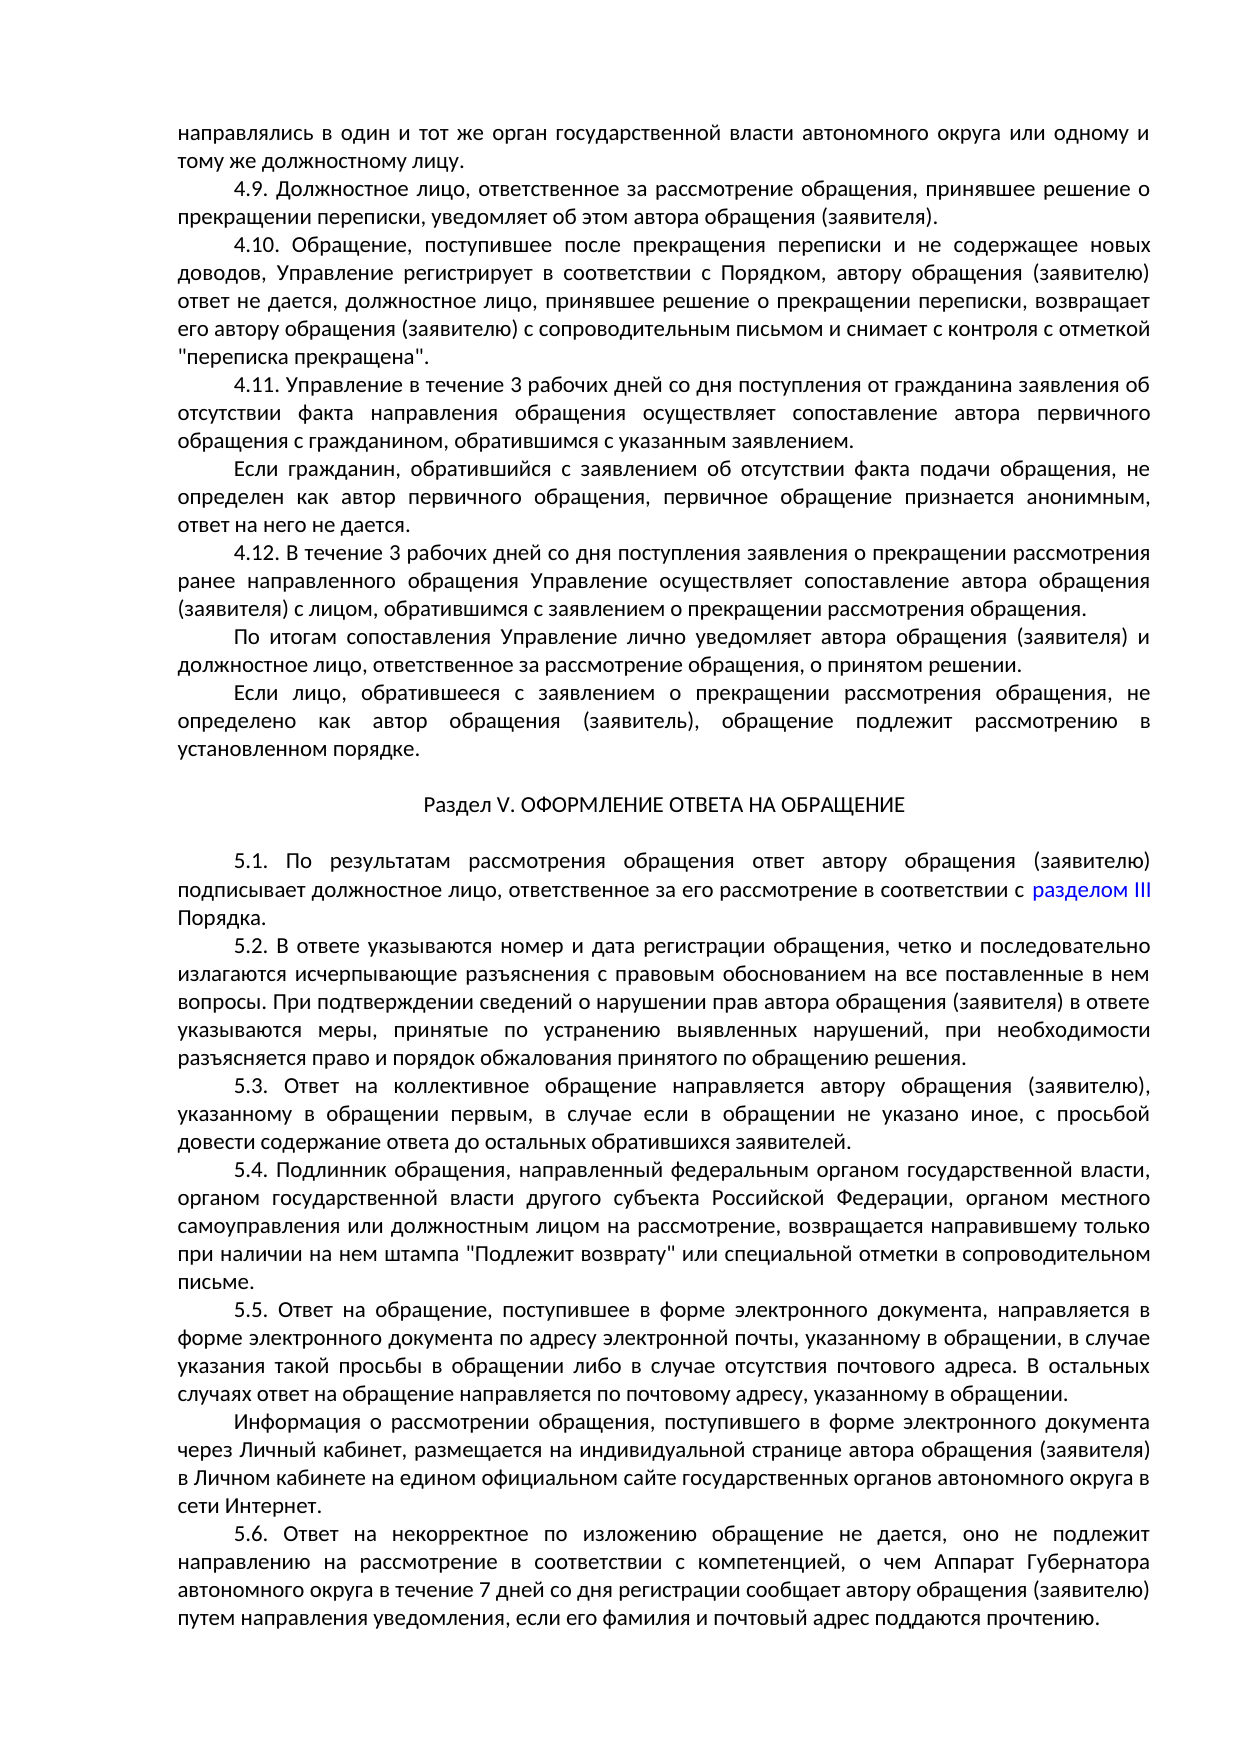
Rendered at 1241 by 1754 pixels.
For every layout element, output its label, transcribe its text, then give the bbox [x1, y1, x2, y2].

text 4.12. В течение 3 рабочих дней со дня поступления заявления о прекращении рассмотрения ранее направленного обращения Управление осуществляет сопоставление автора обращения (заявителя) с лицом, обратившимся с заявлением о прекращении рассмотрения обращения. [177, 538, 1152, 622]
text 5.2. В ответе указываются номер и дата регистрации обращения, четко и последовательно излагаются исчерпывающие разъяснения с правовым обоснованием на все поставленные в нем вопросы. При подтверждении сведений о нарушении прав автора обращения (заявителя) в ответе указываются меры, принятые по устранению выявленных нарушений, при необходимости разъясняется право и порядок обжалования принятого по обращению решения. [177, 931, 1152, 1071]
text Если лицо, обратившееся с заявлением о прекращении рассмотрения обращения, не определено как автор обращения (заявитель), обращение подлежит рассмотрению в установленном порядке. [177, 678, 1152, 763]
text 4.10. Обращение, поступившее после прекращения переписки и не содержащее новых доводов, Управление регистрирует в соответствии с Порядком, автору обращения (заявителю) ответ не дается, должностное лицо, принявшее решение о прекращении переписки, возвращает его автору обращения (заявителю) с сопроводительным письмом и снимает с контроля с отметкой "переписка прекращена". [177, 230, 1152, 370]
text 5.3. Ответ на коллективное обращение направляется автору обращения (заявителю), указанному в обращении первым, в случае если в обращении не указано иное, с просьбой довести содержание ответа до остальных обратившихся заявителей. [177, 1071, 1152, 1155]
text Информация о рассмотрении обращения, поступившего в форме электронного документа через Личный кабинет, размещается на индивидуальной странице автора обращения (заявителя) в Личном кабинете на едином официальном сайте государственных органов автономного округа в сети Интернет. [177, 1407, 1152, 1519]
text Раздел V. ОФОРМЛЕНИЕ ОТВЕТА НА ОБРАЩЕНИЕ [177, 791, 1152, 819]
text 5.6. Ответ на некорректное по изложению обращение не дается, оно не подлежит направлению на рассмотрение в соответствии с компетенцией, о чем Аппарат Губернатора автономного округа в течение 7 дней со дня регистрации сообщает автору обращения (заявителю) путем направления уведомления, если его фамилия и почтовый адрес поддаются прочтению. [177, 1519, 1152, 1631]
text По итогам сопоставления Управление лично уведомляет автора обращения (заявителя) и должностное лицо, ответственное за рассмотрение обращения, о принятом решении. [177, 622, 1152, 678]
text 5.1. По результатам рассмотрения обращения ответ автору обращения (заявителю) подписывает должностное лицо, ответственное за его рассмотрение в соответствии с разделом III Порядка. [177, 847, 1152, 931]
text 4.11. Управление в течение 3 рабочих дней со дня поступления от гражданина заявления об отсутствии факта направления обращения осуществляет сопоставление автора первичного обращения с гражданином, обратившимся с указанным заявлением. [177, 370, 1152, 454]
text Если гражданин, обратившийся с заявлением об отсутствии факта подачи обращения, не определен как автор первичного обращения, первичное обращение признается анонимным, ответ на него не дается. [177, 454, 1152, 538]
text 5.4. Подлинник обращения, направленный федеральным органом государственной власти, органом государственной власти другого субъекта Российской Федерации, органом местного самоуправления или должностным лицом на рассмотрение, возвращается направившему только при наличии на нем штампа "Подлежит возврату" или специальной отметки в сопроводительном письме. [177, 1155, 1152, 1295]
text 5.5. Ответ на обращение, поступившее в форме электронного документа, направляется в форме электронного документа по адресу электронной почты, указанному в обращении, в случае указания такой просьбы в обращении либо в случае отсутствия почтового адреса. В остальных случаях ответ на обращение направляется по почтовому адресу, указанному в обращении. [177, 1295, 1152, 1407]
text 4.9. Должностное лицо, ответственное за рассмотрение обращения, принявшее решение о прекращении переписки, уведомляет об этом автора обращения (заявителя). [177, 174, 1152, 230]
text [177, 118, 1152, 174]
